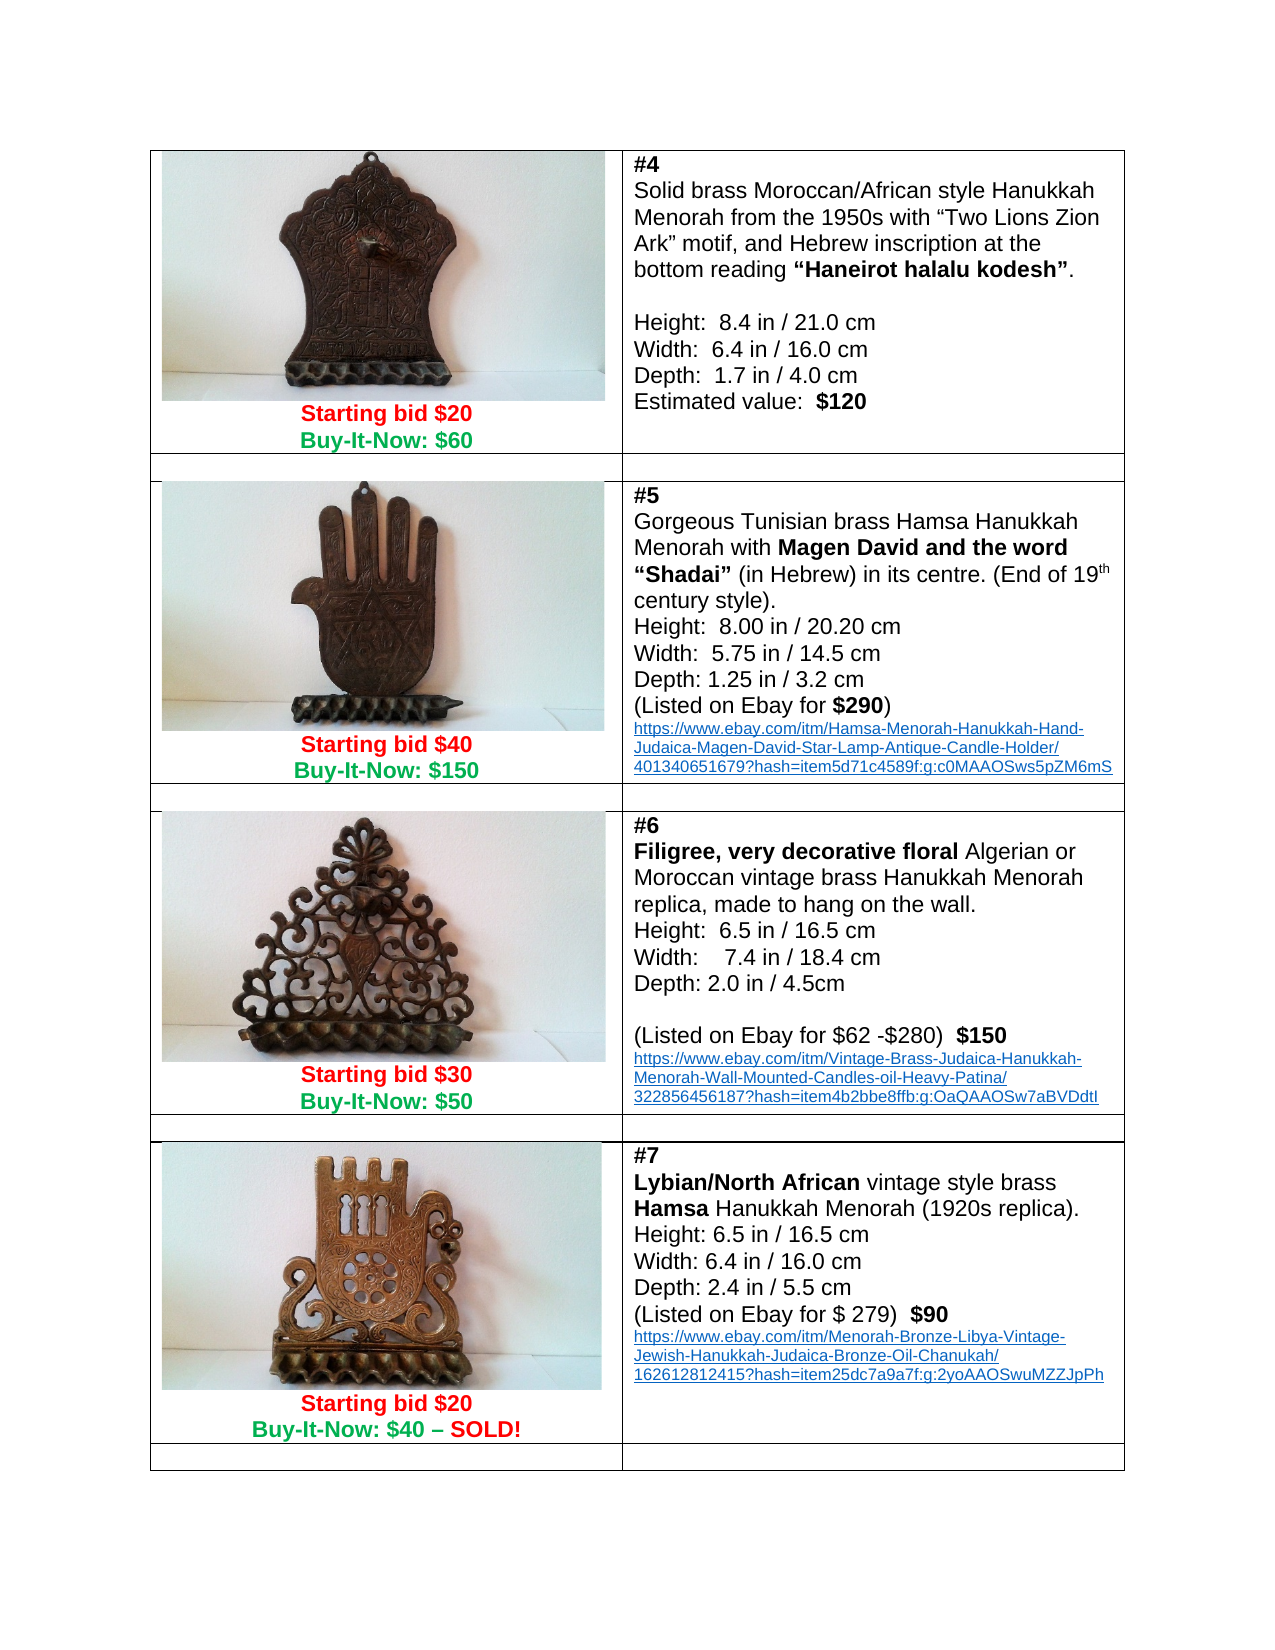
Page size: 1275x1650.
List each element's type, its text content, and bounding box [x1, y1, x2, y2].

table_cell [623, 1444, 1124, 1470]
table_cell [151, 1444, 622, 1470]
table_cell [151, 454, 622, 481]
table_cell Starting bid $20 Buy-It-Now: $60 [151, 151, 622, 453]
table_cell #4 Solid brass Moroccan/African style Hanukkah Menorah from the 1950s with “Two Lions Zion Ark” motif, and Hebrew inscription at the bottom reading “Haneirot halalu kodesh”. Height: 8.4 in / 21.0 cm Width: 6.4 in / 16.0 cm Depth: 1.7 in / 4.0 cm Estimated value: $120 [623, 151, 1124, 453]
table_cell [151, 1115, 622, 1141]
table_cell #5 Gorgeous Tunisian brass Hamsa Hanukkah Menorah with Magen David and the word “Shadai” (in Hebrew) in its centre. (End of 19th century style). Height: 8.00 in / 20.20 cm Width: 5.75 in / 14.5 cm Depth: 1.25 in / 3.2 cm (Listed on Ebay for $290) https://www.ebay.com/itm/Hamsa-Menorah-Hanukkah-Hand-Judaica-Magen-David-Star-Lamp-Antique-Candle-Holder/401340651679?hash=item5d71c4589f:g:c0MAAOSws5pZM6mS [623, 482, 1124, 783]
picture [161, 811, 606, 1062]
picture [161, 1142, 602, 1390]
table_cell #6 Filigree, very decorative floral Algerian or Moroccan vintage brass Hanukkah Menorah replica, made to hang on the wall. Height: 6.5 in / 16.5 cm Width: 7.4 in / 18.4 cm Depth: 2.0 in / 4.5cm (Listed on Ebay for $62 -$280) $150 https://www.ebay.com/itm/Vintage-Brass-Judaica-Hanukkah-Menorah-Wall-Mounted-Candles-oil-Heavy-Patina/322856456187?hash=item4b2bbe8ffb:g:OaQAAOSw7aBVDdtI [623, 812, 1124, 1114]
table_cell Starting bid $20 Buy-It-Now: $40 – SOLD! [151, 1143, 622, 1442]
table_cell [623, 784, 1124, 811]
picture [161, 151, 606, 401]
table_cell Starting bid $30 Buy-It-Now: $50 [151, 812, 622, 1114]
table_cell [151, 784, 622, 811]
picture [161, 481, 605, 731]
table_cell #7 Lybian/North African vintage style brass Hamsa Hanukkah Menorah (1920s replica). Height: 6.5 in / 16.5 cm Width: 6.4 in / 16.0 cm Depth: 2.4 in / 5.5 cm (Listed on Ebay for $ 279) $90 https://www.ebay.com/itm/Menorah-Bronze-Libya-Vintage-Jewish-Hanukkah-Judaica-Bronze-Oil-Chanukah/162612812415?hash=item25dc7a9a7f:g:2yoAAOSwuMZZJpPh [623, 1143, 1124, 1442]
table_cell [623, 1115, 1124, 1141]
table_cell Starting bid $40 Buy-It-Now: $150 [151, 482, 622, 783]
table_cell [623, 454, 1124, 481]
